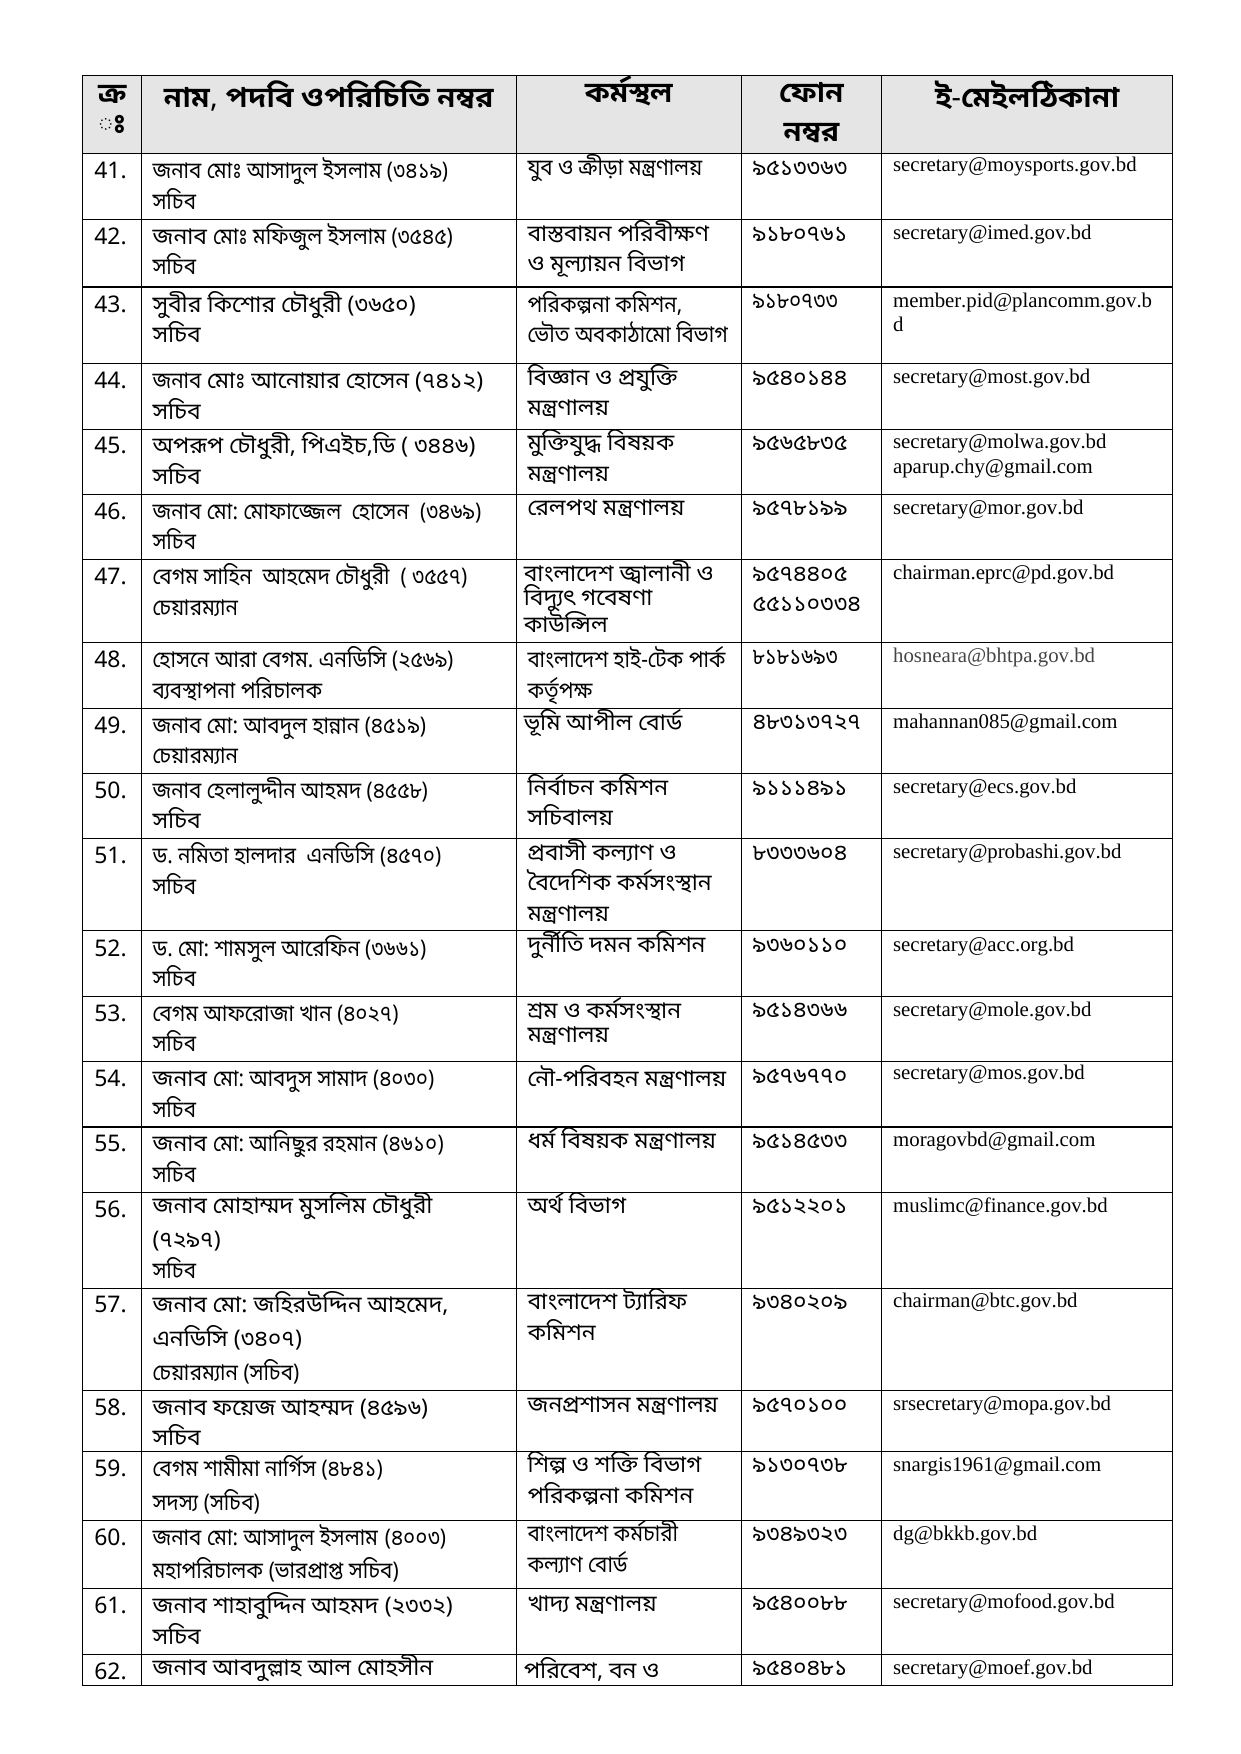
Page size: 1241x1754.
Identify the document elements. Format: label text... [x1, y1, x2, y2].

table_cell মুক্তিযুদ্ধ বিষয়ক মন্ত্রণালয় [517, 430, 741, 494]
table_cell ৯৫৭৮১৯৯ [742, 495, 881, 559]
table_cell chairman.eprc@pd.gov.bd [882, 560, 1172, 642]
table_cell ৯১৩০৭৩৮ [742, 1452, 881, 1519]
table_cell ৯১১১৪৯১ [742, 774, 881, 838]
table_cell ৯৫৭৬৭৭০ [742, 1062, 881, 1126]
table_cell ৯৫১৩৩৬৩ [742, 154, 881, 219]
table_cell বেগম সাহিন আহমেদ চৌধুরী ( ৩৫৫৭) চেয়ারম্যান [142, 560, 516, 642]
table_cell বিজ্ঞান ও প্রযুক্তি মন্ত্রণালয় [517, 364, 741, 428]
table_cell জনাব শাহাবুদ্দিন আহমদ (২৩৩২) সচিব [142, 1589, 516, 1653]
table_header ক্রঃ [83, 76, 141, 153]
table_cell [517, 1655, 741, 1685]
table_cell dg@bkkb.gov.bd [882, 1521, 1172, 1588]
table_header নাম, পদবি ওপরিচিতি নম্বর [142, 76, 516, 153]
table_cell জনাব মোঃ মফিজুল ইসলাম (৩৫৪৫) সচিব [142, 220, 516, 286]
table_cell জনাব মো: আবদুল হান্নান (৪৫১৯) চেয়ারম্যান [142, 709, 516, 773]
table_cell ৯৫৬৫৮৩৫ [742, 430, 881, 494]
table_cell [83, 1391, 141, 1451]
table_cell ৯৫৪০১৪৪ [742, 364, 881, 428]
table_header ফোন নম্বর [742, 76, 881, 153]
table_cell mahannan085@gmail.com [882, 709, 1172, 773]
table_cell member.pid@plancomm.gov.bd [882, 288, 1172, 363]
table_cell hosneara@bhtpa.gov.bd [882, 643, 1172, 707]
table_cell জনাব মো: জহিরউদ্দিন আহমেদ, এনডিসি (৩৪০৭) চেয়ারম্যান (সচিব) [142, 1289, 516, 1390]
table_cell [83, 430, 141, 494]
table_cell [142, 1655, 516, 1685]
table_cell secretary@molwa.gov.bd aparup.chy@gmail.com [882, 430, 1172, 494]
table_cell বেগম আফরোজা খান (৪০২৭) সচিব [142, 997, 516, 1061]
table_cell ভূমি আপীল বোর্ড [517, 709, 741, 773]
table_cell [83, 709, 141, 773]
table_cell নৌ-পরিবহন মন্ত্রণালয় [517, 1062, 741, 1126]
table_cell moragovbd@gmail.com [882, 1128, 1172, 1192]
table_cell নির্বাচন কমিশন সচিবালয় [517, 774, 741, 838]
table_cell শ্রম ও কর্মসংস্থান মন্ত্রণালয় [517, 997, 741, 1061]
table_cell অপরূপ চৌধুরী, পিএইচ,ডি ( ৩৪৪৬) সচিব [142, 430, 516, 494]
table_cell [83, 839, 141, 930]
table_cell [83, 774, 141, 838]
table_header ই-মেইলঠিকানা [882, 76, 1172, 153]
table_cell ৪৮৩১৩৭২৭ [742, 709, 881, 773]
table_cell রেলপথ মন্ত্রণালয় [517, 495, 741, 559]
table_cell ৮৩৩৩৬০৪ [742, 839, 881, 930]
table_cell [83, 154, 141, 219]
table_cell secretary@most.gov.bd [882, 364, 1172, 428]
table_cell শিল্প ও শক্তি বিভাগ পরিকল্পনা কমিশন [517, 1452, 741, 1519]
table_cell secretary@moysports.gov.bd [882, 154, 1172, 219]
table_cell secretary@mor.gov.bd [882, 495, 1172, 559]
table_cell খাদ্য মন্ত্রণালয় [517, 1589, 741, 1653]
table_cell chairman@btc.gov.bd [882, 1289, 1172, 1390]
table_header কর্মস্থল [517, 76, 741, 153]
table_cell ৯৩৬০১১০ [742, 931, 881, 996]
table_cell ৯৩৪০২০৯ [742, 1289, 881, 1390]
table_cell [83, 1589, 141, 1653]
table_cell [83, 1193, 141, 1287]
table_cell secretary@mole.gov.bd [882, 997, 1172, 1061]
table_cell জনাব মোঃ আসাদুল ইসলাম (৩৪১৯) সচিব [142, 154, 516, 219]
table_cell ৯৩৪৯৩২৩ [742, 1521, 881, 1588]
table_cell ৯৫১৪৫৩৩ [742, 1128, 881, 1192]
table_cell ড. মো: শামসুল আরেফিন (৩৬৬১) সচিব [142, 931, 516, 996]
table_cell ৯৫৭০১০০ [742, 1391, 881, 1451]
table_cell দুর্নীতি দমন কমিশন [517, 931, 741, 996]
table_cell বাংলাদেশ জ্বালানী ও বিদ্যুৎ গবেষণা কাউন্সিল [517, 560, 741, 642]
table_cell ৮১৮১৬৯৩ [742, 643, 881, 707]
table_cell প্রবাসী কল্যাণ ও বৈদেশিক কর্মসংস্থান মন্ত্রণালয় [517, 839, 741, 930]
table_cell [83, 643, 141, 707]
table_cell secretary@imed.gov.bd [882, 220, 1172, 286]
table_cell secretary@moef.gov.bd [882, 1655, 1172, 1685]
table_cell বেগম শামীমা নার্গিস (৪৮৪১) সদস্য (সচিব) [142, 1452, 516, 1519]
table_cell হোসনে আরা বেগম. এনডিসি (২৫৬৯) ব্যবস্থাপনা পরিচালক [142, 643, 516, 707]
table_cell secretary@probashi.gov.bd [882, 839, 1172, 930]
table_cell [83, 1521, 141, 1588]
table_cell ৯৫৭৪৪০৫ ৫৫১১০৩৩৪ [742, 560, 881, 642]
table_cell secretary@ecs.gov.bd [882, 774, 1172, 838]
table_cell ৯১৮০৭৬১ [742, 220, 881, 286]
table_cell [83, 495, 141, 559]
table_cell বাংলাদেশ কর্মচারী কল্যাণ বোর্ড [517, 1521, 741, 1588]
table_cell ড. নমিতা হালদার এনডিসি (৪৫৭০) সচিব [142, 839, 516, 930]
table_cell যুব ও ক্রীড়া মন্ত্রণালয় [517, 154, 741, 219]
table_cell [83, 931, 141, 996]
table_cell secretary@acc.org.bd [882, 931, 1172, 996]
table_cell [83, 560, 141, 642]
table_cell [83, 1452, 141, 1519]
table_cell জনাব ফয়েজ আহম্মদ (৪৫৯৬) সচিব [142, 1391, 516, 1451]
table_cell সুবীর কিশোর চৌধুরী (৩৬৫০) সচিব [142, 288, 516, 363]
table_cell [83, 1128, 141, 1192]
table_cell ৯৫১২২০১ [742, 1193, 881, 1287]
table_cell [83, 364, 141, 428]
table_cell srsecretary@mopa.gov.bd [882, 1391, 1172, 1451]
table_cell ৯৫৪০৪৮১ [742, 1655, 881, 1685]
table_cell জনাব মো: আবদুস সামাদ (৪০৩০) সচিব [142, 1062, 516, 1126]
table_cell secretary@mofood.gov.bd [882, 1589, 1172, 1653]
table_cell [83, 1062, 141, 1126]
table_cell অর্থ বিভাগ [517, 1193, 741, 1287]
table_cell বাস্তবায়ন পরিবীক্ষণ ও মূল্যায়ন বিভাগ [517, 220, 741, 286]
table_cell জনাব মো: আনিছুর রহমান (৪৬১০) সচিব [142, 1128, 516, 1192]
table_cell secretary@mos.gov.bd [882, 1062, 1172, 1126]
table_cell বাংলাদেশ ট্যারিফ কমিশন [517, 1289, 741, 1390]
table_cell [83, 220, 141, 286]
table_cell snargis1961@gmail.com [882, 1452, 1172, 1519]
table_cell ৯১৮০৭৩৩ [742, 288, 881, 363]
table_cell [83, 997, 141, 1061]
table_cell [83, 288, 141, 363]
table_cell জনাব মোঃ আনোয়ার হোসেন (৭৪১২) সচিব [142, 364, 516, 428]
table_cell জনাব মোহাম্মদ মুসলিম চৌধুরী (৭২৯৭) সচিব [142, 1193, 516, 1287]
table_cell জনাব হেলালুদ্দীন আহমদ (৪৫৫৮) সচিব [142, 774, 516, 838]
table_cell [83, 1655, 141, 1685]
table_cell জনাব মো: আসাদুল ইসলাম (৪০০৩) মহাপরিচালক (ভারপ্রাপ্ত সচিব) [142, 1521, 516, 1588]
table_cell পরিকল্পনা কমিশন, ভৌত অবকাঠামো বিভাগ [517, 288, 741, 363]
table_cell জনপ্রশাসন মন্ত্রণালয় [517, 1391, 741, 1451]
table_cell ৯৫৪০০৮৮ [742, 1589, 881, 1653]
table_cell muslimc@finance.gov.bd [882, 1193, 1172, 1287]
table_cell বাংলাদেশ হাই-টেক পার্ক কর্তৃপক্ষ [517, 643, 741, 707]
table_cell ধর্ম বিষয়ক মন্ত্রণালয় [517, 1128, 741, 1192]
table_cell ৯৫১৪৩৬৬ [742, 997, 881, 1061]
table_cell [83, 1289, 141, 1390]
table_cell জনাব মো: মোফাজ্জেল হোসেন (৩৪৬৯) সচিব [142, 495, 516, 559]
